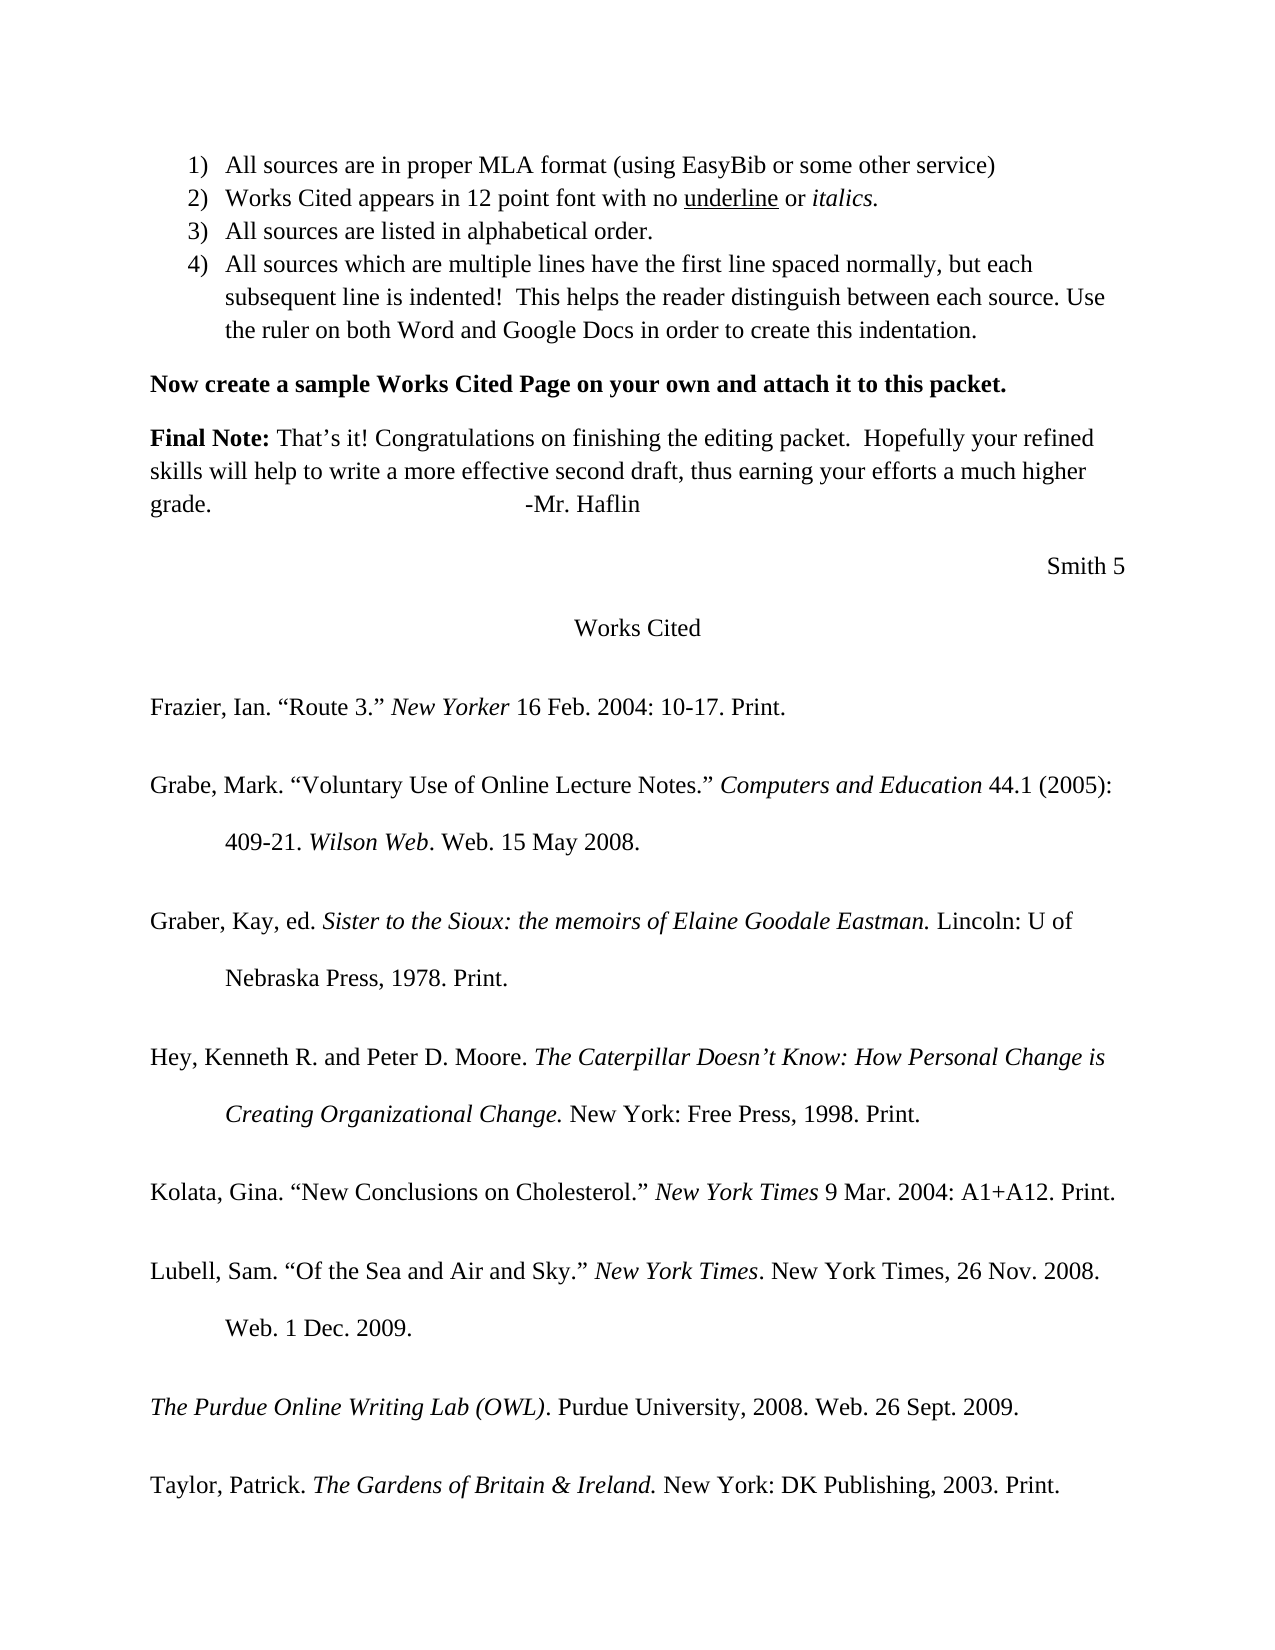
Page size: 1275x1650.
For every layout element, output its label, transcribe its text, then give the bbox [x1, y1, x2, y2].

list All sources are in proper MLA format (using EasyBib or some other service) [187, 150, 1125, 179]
list All sources which are multiple lines have the first line spaced normally, but each subsequent line is indented! This helps the reader distinguish between each source. Use the ruler on both Word and Google Docs in order to create this indentation. [187, 249, 1125, 344]
text Kolata, Gina. “New Conclusions on Cholesterol.” New York Times 9 Mar. 2004: A1+A12. Print. [150, 1177, 1125, 1206]
text Taylor, Patrick. The Gardens of Britain & Ireland. New York: DK Publishing, 2003. Print. [150, 1470, 1125, 1499]
text Grabe, Mark. “Voluntary Use of Online Lecture Notes.” Computers and Education 44.1 (2005): 409-21. Wilson Web. Web. 15 May 2008. [150, 770, 1125, 856]
list All sources are listed in alphabetical order. [187, 216, 1125, 245]
text Smith 5 [150, 551, 1125, 580]
text Lubell, Sam. “Of the Sea and Air and Sky.” New York Times. New York Times, 26 Nov. 2008. Web. 1 Dec. 2009. [150, 1256, 1125, 1342]
list Works Cited appears in 12 point font with no underline or italics. [187, 183, 1125, 212]
text Works Cited [150, 613, 1125, 642]
text Graber, Kay, ed. Sister to the Sioux: the memoirs of Elaine Goodale Eastman. Lincoln: U of Nebraska Press, 1978. Print. [150, 906, 1125, 992]
text Now create a sample Works Cited Page on your own and attach it to this packet. [150, 369, 1125, 398]
text The Purdue Online Writing Lab (OWL). Purdue University, 2008. Web. 26 Sept. 2009. [150, 1392, 1125, 1420]
text Hey, Kenneth R. and Peter D. Moore. The Caterpillar Doesn’t Know: How Personal Change is Creating Organizational Change. New York: Free Press, 1998. Print. [150, 1042, 1125, 1128]
text Frazier, Ian. “Route 3.” New Yorker 16 Feb. 2004: 10-17. Print. [150, 692, 1125, 720]
text Final Note: That’s it! Congratulations on finishing the editing packet. Hopefully your refined skills will help to write a more effective second draft, thus earning your efforts a much higher grade. -Mr. Haflin [150, 423, 1125, 518]
